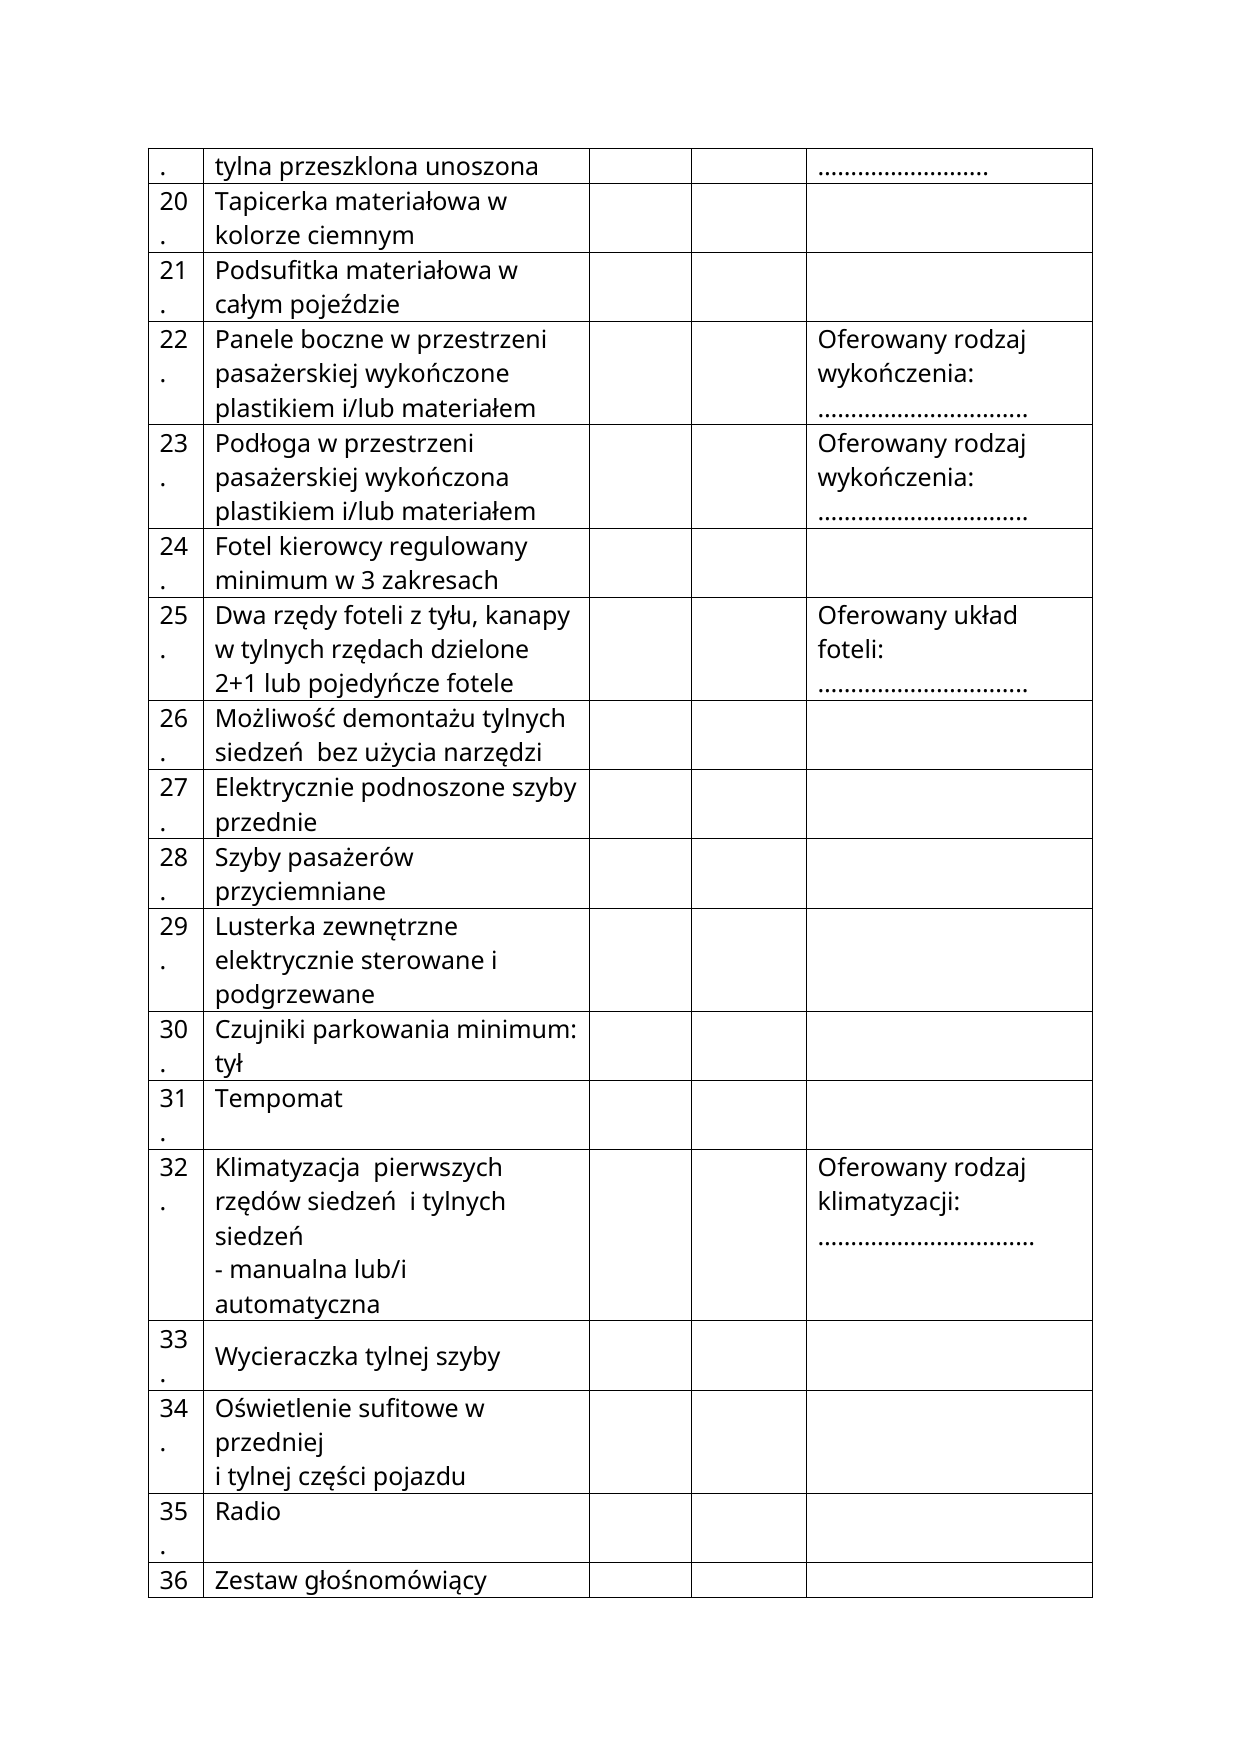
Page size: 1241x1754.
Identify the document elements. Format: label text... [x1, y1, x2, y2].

table_cell 23. [149, 425, 203, 527]
table_cell [807, 909, 1092, 1011]
table_cell Możliwość demontażu tylnych siedzeń bez użycia narzędzi [204, 701, 589, 769]
table_cell [807, 184, 1092, 252]
table_cell [692, 839, 806, 907]
table_cell [590, 1012, 691, 1080]
table_cell [590, 1321, 691, 1389]
table_cell 24. [149, 529, 203, 597]
table_cell [590, 839, 691, 907]
table_cell Panele boczne w przestrzeni pasażerskiej wykończone plastikiem i/lub materiałem [204, 322, 589, 424]
table_cell 19. [149, 149, 203, 183]
table_cell Wycieraczka tylnej szyby [204, 1321, 589, 1389]
table_cell 32. [149, 1150, 203, 1320]
table_cell 33. [149, 1321, 203, 1389]
table_cell [692, 529, 806, 597]
table_cell [590, 770, 691, 838]
table_cell 26. [149, 701, 203, 769]
table_cell Elektrycznie podnoszone szyby przednie [204, 770, 589, 838]
table_cell Oferowany rodzaj wykończenia: ………………………….. [807, 425, 1092, 527]
table_cell 25. [149, 598, 203, 700]
table_cell [590, 1563, 691, 1597]
table_cell [807, 529, 1092, 597]
table_cell 28. [149, 839, 203, 907]
table_cell Radio [204, 1494, 589, 1562]
table_cell Dwa rzędy foteli z tyłu, kanapy w tylnych rzędach dzielone 2+1 lub pojedyńcze fotele [204, 598, 589, 700]
table_cell [590, 425, 691, 527]
table_cell [692, 1563, 806, 1597]
table_cell [807, 1563, 1092, 1597]
table_cell [692, 149, 806, 183]
table_cell [692, 1012, 806, 1080]
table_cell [204, 1563, 589, 1597]
table_cell Podsufitka materiałowa w całym pojeździe [204, 253, 589, 321]
table_cell Szyby pasażerów przyciemniane [204, 839, 589, 907]
table_cell [692, 253, 806, 321]
table_cell [590, 1150, 691, 1320]
table_cell [692, 1150, 806, 1320]
table_cell [807, 770, 1092, 838]
table_cell Oferowany rodzaj wykończenia: ………………………….. [807, 322, 1092, 424]
table_cell 30. [149, 1012, 203, 1080]
table_cell [692, 1321, 806, 1389]
table_cell [692, 322, 806, 424]
table_cell [692, 701, 806, 769]
table_cell 34. [149, 1391, 203, 1493]
table_cell [590, 1081, 691, 1149]
table_cell [807, 701, 1092, 769]
table_cell Tempomat [204, 1081, 589, 1149]
table_cell [692, 1081, 806, 1149]
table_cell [807, 149, 1092, 183]
table_cell [590, 1494, 691, 1562]
table_cell 29. [149, 909, 203, 1011]
table_cell [590, 322, 691, 424]
table_cell [692, 1494, 806, 1562]
table_cell [692, 770, 806, 838]
table_cell [692, 184, 806, 252]
table_cell [807, 1494, 1092, 1562]
table_cell 31. [149, 1081, 203, 1149]
table_cell 22. [149, 322, 203, 424]
table_cell 36. [149, 1563, 203, 1597]
table_cell [692, 909, 806, 1011]
table_cell Tapicerka materiałowa w kolorze ciemnym [204, 184, 589, 252]
table_cell [590, 701, 691, 769]
table_cell [590, 909, 691, 1011]
table_cell [590, 253, 691, 321]
table_cell [692, 425, 806, 527]
table_cell Klimatyzacja pierwszych rzędów siedzeń i tylnych siedzeń - manualna lub/i automatyczna [204, 1150, 589, 1320]
table_cell [692, 1391, 806, 1493]
table_cell Oferowany układ foteli: ………………………….. [807, 598, 1092, 700]
table_cell [692, 598, 806, 700]
table_cell [807, 1321, 1092, 1389]
table_cell Oświetlenie sufitowe w przedniej i tylnej części pojazdu [204, 1391, 589, 1493]
table_cell 27. [149, 770, 203, 838]
table_cell [590, 1391, 691, 1493]
table_cell [807, 1012, 1092, 1080]
table_cell 21. [149, 253, 203, 321]
table_cell Oferowany rodzaj klimatyzacji: …………………………… [807, 1150, 1092, 1320]
table_cell 35. [149, 1494, 203, 1562]
table_cell [590, 149, 691, 183]
table_cell 20. [149, 184, 203, 252]
table_cell Fotel kierowcy regulowany minimum w 3 zakresach [204, 529, 589, 597]
table_cell [807, 839, 1092, 907]
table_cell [204, 149, 589, 183]
table_cell [590, 529, 691, 597]
table_cell Podłoga w przestrzeni pasażerskiej wykończona plastikiem i/lub materiałem [204, 425, 589, 527]
table_cell [807, 253, 1092, 321]
table_cell [807, 1391, 1092, 1493]
table_cell Lusterka zewnętrzne elektrycznie sterowane i podgrzewane [204, 909, 589, 1011]
table_cell Czujniki parkowania minimum: tył [204, 1012, 589, 1080]
table_cell [807, 1081, 1092, 1149]
table_cell [590, 184, 691, 252]
table_cell [590, 598, 691, 700]
